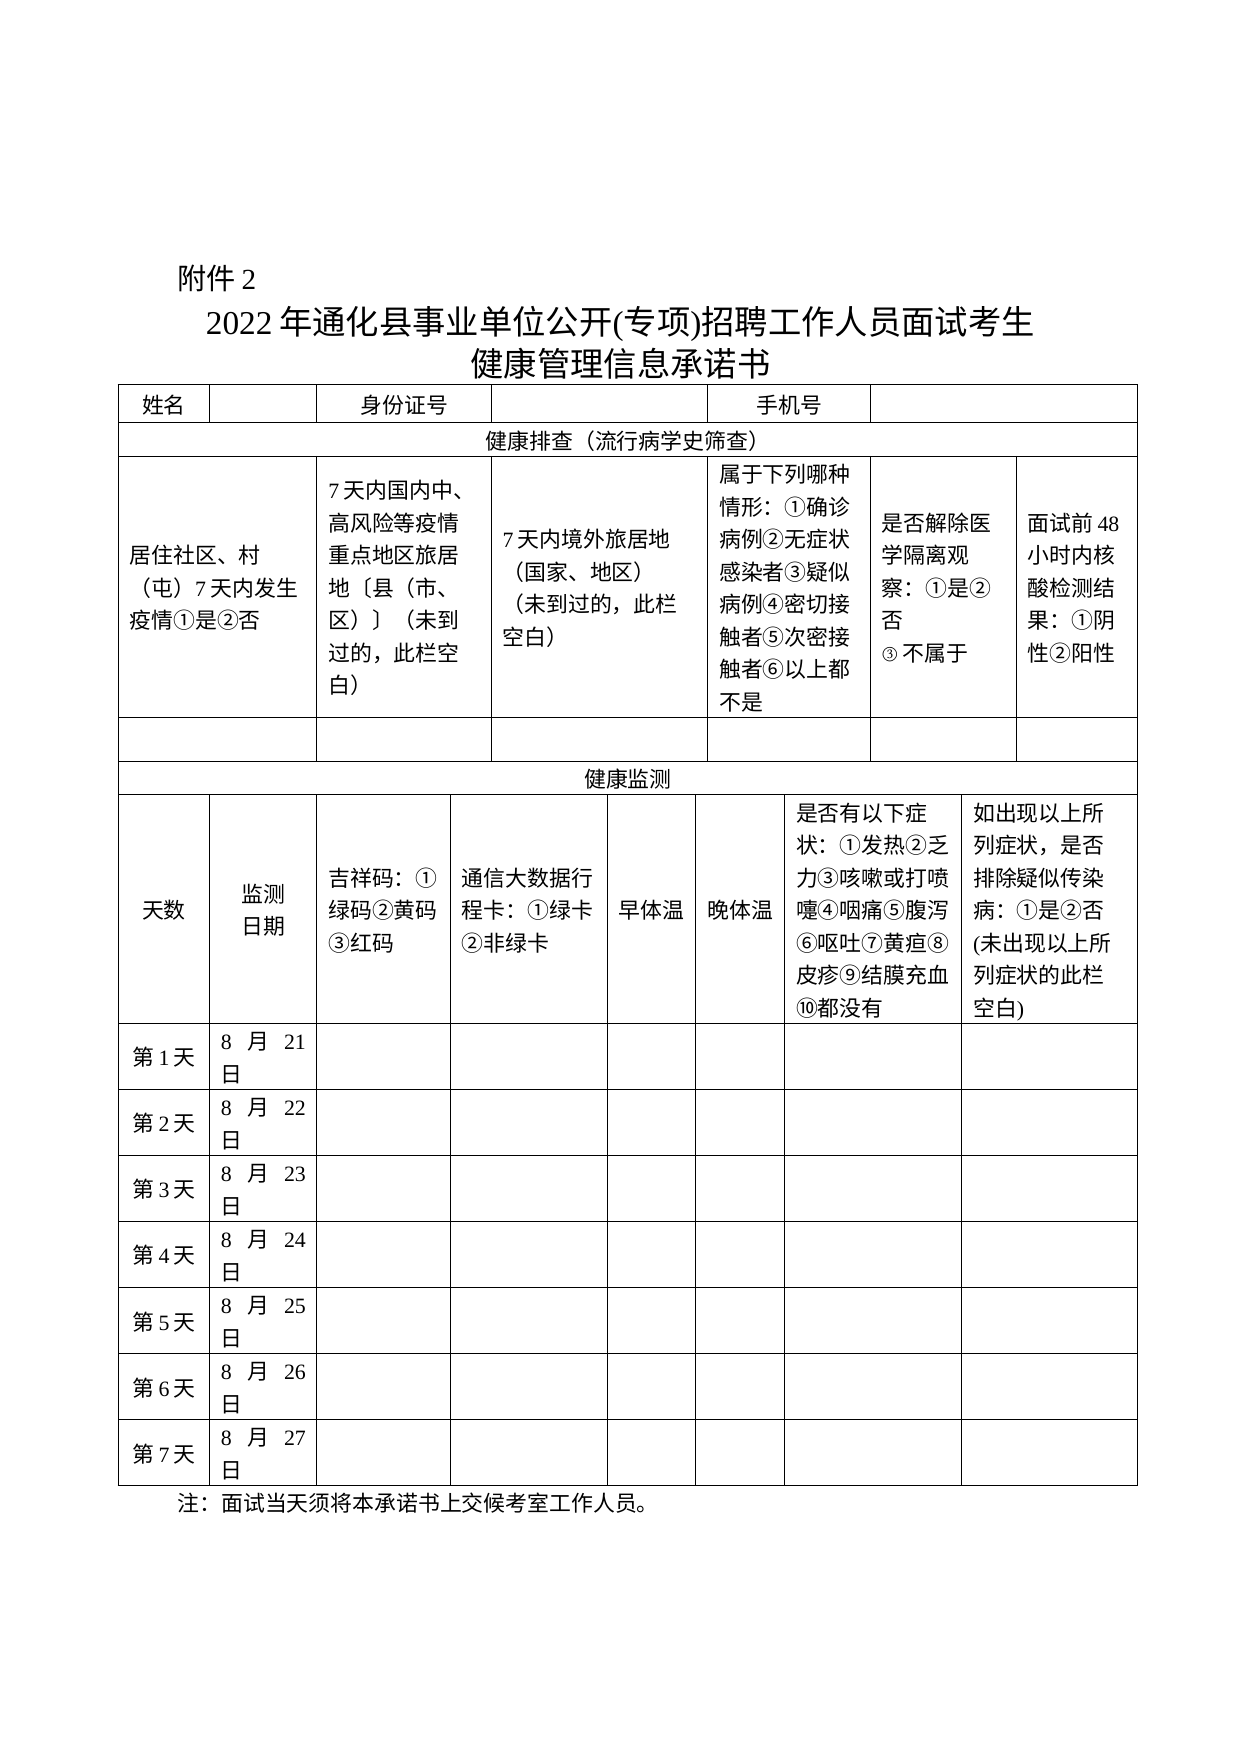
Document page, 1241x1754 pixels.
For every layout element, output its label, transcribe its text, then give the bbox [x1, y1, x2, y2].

table_cell [317, 1420, 450, 1485]
table_cell [492, 718, 707, 761]
table_cell 如出现以上所列症状，是否排除疑似传染病：①是②否(未出现以上所列症状的此栏空白) [962, 795, 1137, 1023]
table_cell 第4天 [119, 1222, 209, 1287]
table_cell [317, 1288, 450, 1353]
table_cell [608, 1090, 695, 1155]
table_cell [451, 1156, 607, 1221]
table_cell [696, 1024, 784, 1089]
table_cell [451, 1090, 607, 1155]
table_cell [785, 1156, 961, 1221]
table_header [492, 385, 707, 422]
table_cell [608, 1354, 695, 1419]
table_cell [785, 1024, 961, 1089]
table_cell [962, 1024, 1137, 1089]
table_cell 面试前48小时内核酸检测结果：①阴性②阳性 [1017, 457, 1137, 717]
table_cell [962, 1156, 1137, 1221]
table_cell [696, 1288, 784, 1353]
table_cell [871, 718, 1016, 761]
table_header 手机号 [708, 385, 870, 422]
table_cell 吉祥码：①绿码②黄码③红码 [317, 795, 450, 1023]
table_cell 8月27日 [210, 1420, 316, 1485]
table_cell [451, 1222, 607, 1287]
table_cell [317, 718, 491, 761]
table_cell [962, 1288, 1137, 1353]
table_cell 是否有以下症状：①发热②乏力③咳嗽或打喷嚏④咽痛⑤腹泻⑥呕吐⑦黄疸⑧皮疹⑨结膜充血⑩都没有 [785, 795, 961, 1023]
table_cell [317, 1222, 450, 1287]
table_cell [962, 1222, 1137, 1287]
table_cell [962, 1354, 1137, 1419]
table_header 姓名 [119, 385, 209, 422]
table_header 身份证号 [317, 385, 491, 422]
table_cell [785, 1288, 961, 1353]
table_cell [696, 1090, 784, 1155]
text 健康管理信息承诺书 [177, 343, 1063, 384]
table_cell 天数 [119, 795, 209, 1023]
table_cell [608, 1420, 695, 1485]
table_cell [451, 1288, 607, 1353]
table_cell [451, 1354, 607, 1419]
table_cell [962, 1090, 1137, 1155]
table_cell 8月26日 [210, 1354, 316, 1419]
table_cell 第6天 [119, 1354, 209, 1419]
table_cell 健康监测 [119, 762, 1137, 794]
table_cell 7天内国内中、高风险等疫情重点地区旅居地〔县（市、区）〕（未到过的，此栏空白） [317, 457, 491, 717]
table_cell [608, 1288, 695, 1353]
table_cell [451, 1420, 607, 1485]
table_cell 监测 日期 [210, 795, 316, 1023]
table_cell [608, 1222, 695, 1287]
table_cell [785, 1420, 961, 1485]
table_cell [785, 1222, 961, 1287]
table_cell 8月22日 [210, 1090, 316, 1155]
table_cell 属于下列哪种情形：①确诊病例②无症状感染者③疑似病例④密切接触者⑤次密接触者⑥以上都不是 [708, 457, 870, 717]
table_header [210, 385, 316, 422]
table_cell 居住社区、村（屯）7天内发生疫情①是②否 [119, 457, 316, 717]
table_cell [708, 718, 870, 761]
table_cell 第7天 [119, 1420, 209, 1485]
table_cell [696, 1354, 784, 1419]
text 注：面试当天须将本承诺书上交候考室工作人员。 [177, 1486, 1063, 1518]
table_cell 第5天 [119, 1288, 209, 1353]
table_cell [696, 1420, 784, 1485]
table_cell 通信大数据行程卡：①绿卡②非绿卡 [451, 795, 607, 1023]
table_cell 第1天 [119, 1024, 209, 1089]
table_cell 8月25日 [210, 1288, 316, 1353]
table_cell [608, 1024, 695, 1089]
table_cell 8月24日 [210, 1222, 316, 1287]
table_cell [962, 1420, 1137, 1485]
table_cell 8月23日 [210, 1156, 316, 1221]
table_cell [696, 1156, 784, 1221]
table_cell 7天内境外旅居地（国家、地区）（未到过的，此栏空白） [492, 457, 707, 717]
table_cell 第2天 [119, 1090, 209, 1155]
table_cell [1017, 718, 1137, 761]
table_cell [317, 1156, 450, 1221]
text 2022年通化县事业单位公开(专项)招聘工作人员面试考生 [177, 301, 1063, 343]
table_cell [317, 1354, 450, 1419]
table_header [871, 385, 1137, 422]
text 附件2 [177, 245, 1063, 301]
table_cell 第3天 [119, 1156, 209, 1221]
table_cell [451, 1024, 607, 1089]
table_cell [785, 1090, 961, 1155]
table_cell [608, 1156, 695, 1221]
table_cell 是否解除医学隔离观察：①是②否 ③不属于 [871, 457, 1016, 717]
table_cell [696, 1222, 784, 1287]
table_cell [317, 1024, 450, 1089]
table_cell [317, 1090, 450, 1155]
table_cell 晚体温 [696, 795, 784, 1023]
table_cell 健康排查（流行病学史筛查） [119, 423, 1137, 456]
table_cell [119, 718, 316, 761]
table_cell 早体温 [608, 795, 695, 1023]
table_cell [785, 1354, 961, 1419]
table_cell 8月21日 [210, 1024, 316, 1089]
